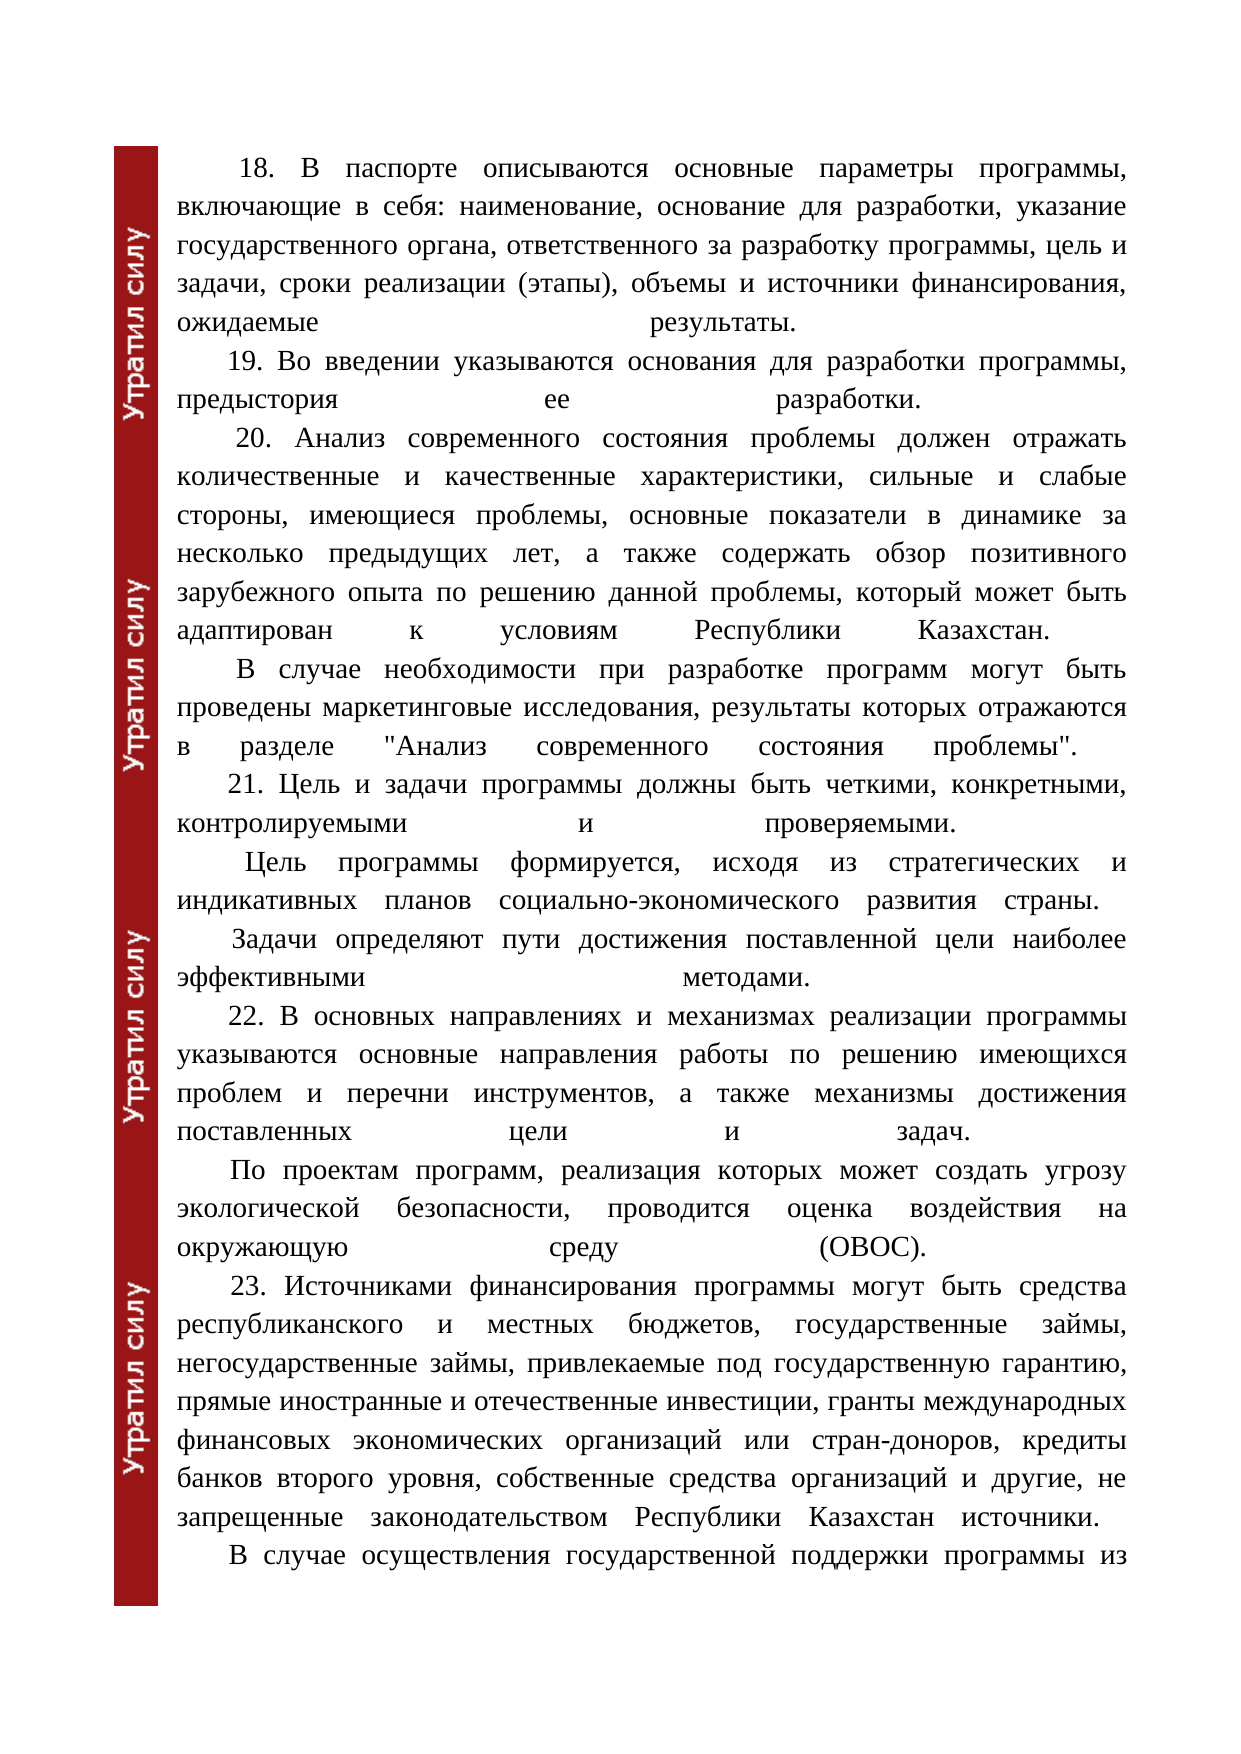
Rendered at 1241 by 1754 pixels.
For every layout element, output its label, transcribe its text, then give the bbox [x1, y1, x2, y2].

picture [114, 146, 158, 150]
picture [114, 1571, 158, 1606]
